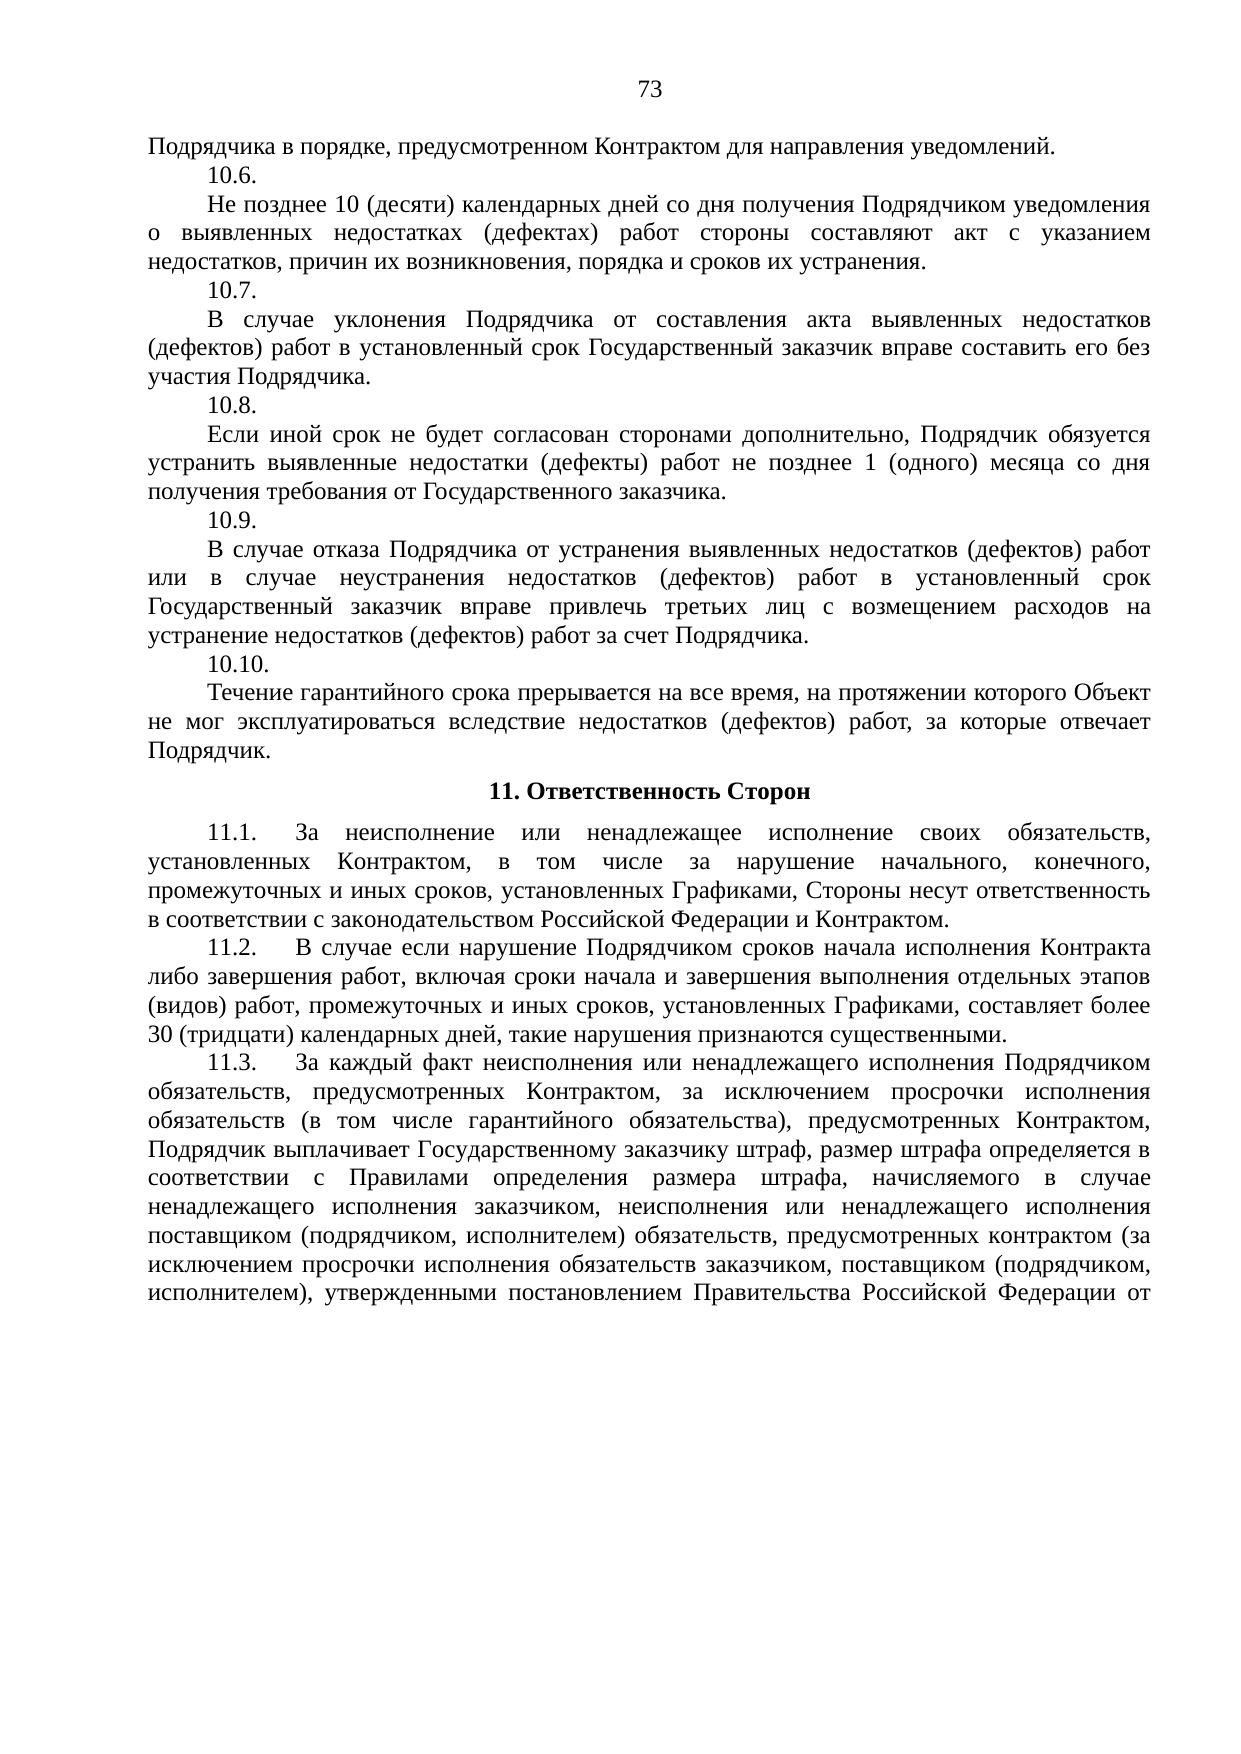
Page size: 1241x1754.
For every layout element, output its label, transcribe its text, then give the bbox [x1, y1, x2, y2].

list Ответственность Сторон [148, 776, 1152, 805]
list Течение гарантийного срока прерывается на все время, на протяжении которого Объект не мог эксплуатироваться вследствие недостатков (дефектов) работ, за которые отвечает Подрядчик. [148, 649, 1152, 764]
list За неисполнение или ненадлежащее исполнение своих обязательств, установленных Контрактом, в том числе за нарушение начального, конечного, промежуточных и иных сроков, установленных Графиками, Стороны несут ответственность в соответствии с законодательством Российской Федерации и Контрактом. [148, 817, 1152, 932]
list В случае отказа Подрядчика от устранения выявленных недостатков (дефектов) работ или в случае неустранения недостатков (дефектов) работ в установленный срок Государственный заказчик вправе привлечь третьих лиц с возмещением расходов на устранение недостатков (дефектов) работ за счет Подрядчика. [148, 505, 1152, 649]
list В случае уклонения Подрядчика от составления акта выявленных недостатков (дефектов) работ в установленный срок Государственный заказчик вправе составить его без участия Подрядчика. [148, 275, 1152, 390]
list В случае если нарушение Подрядчиком сроков начала исполнения Контракта либо завершения работ, включая сроки начала и завершения выполнения отдельных этапов (видов) работ, промежуточных и иных сроков, установленных Графиками, составляет более 30 (тридцати) календарных дней, такие нарушения признаются существенными. [148, 932, 1152, 1047]
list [148, 131, 1152, 160]
list Не позднее 10 (десяти) календарных дней со дня получения Подрядчиком уведомления о выявленных недостатках (дефектах) работ стороны составляют акт с указанием недостатков, причин их возникновения, порядка и сроков их устранения. [148, 160, 1152, 275]
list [148, 1047, 1152, 1335]
list Если иной срок не будет согласован сторонами дополнительно, Подрядчик обязуется устранить выявленные недостатки (дефекты) работ не позднее 1 (одного) месяца со дня получения требования от Государственного заказчика. [148, 390, 1152, 505]
